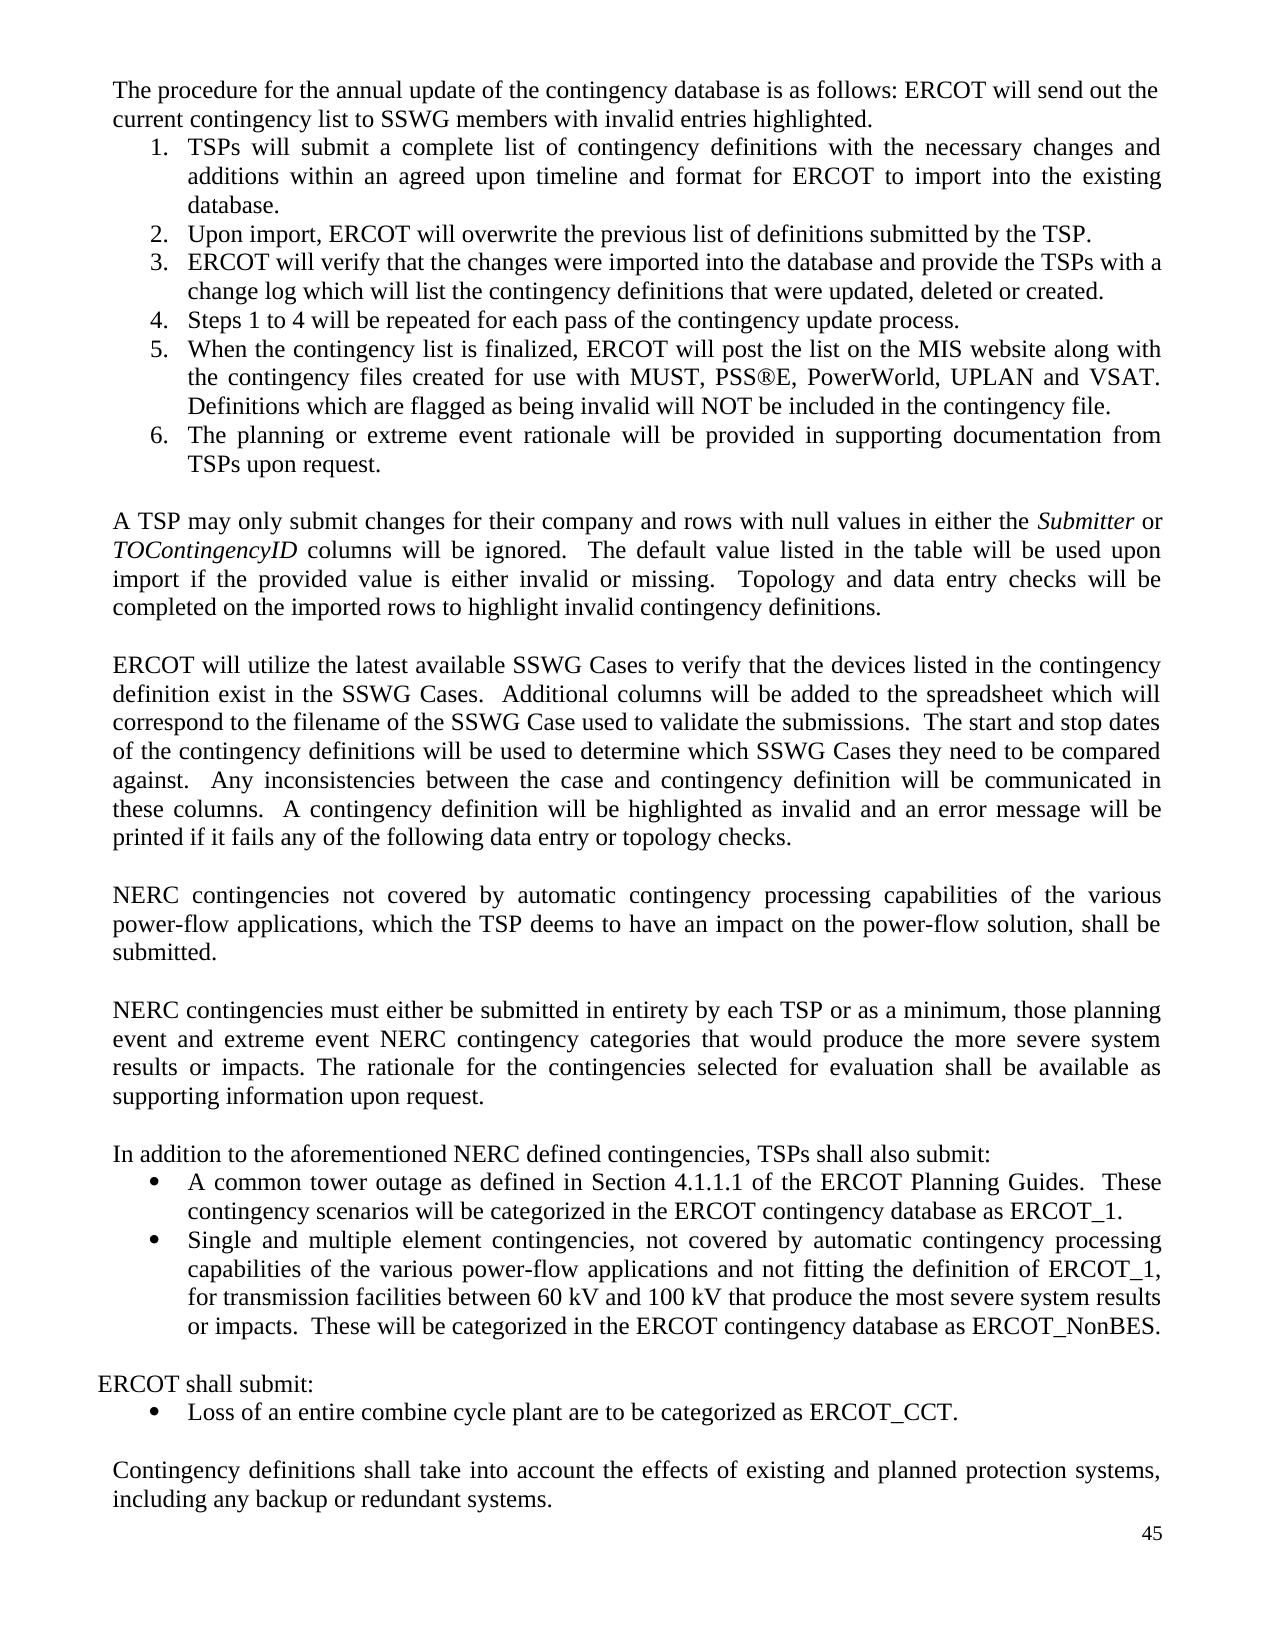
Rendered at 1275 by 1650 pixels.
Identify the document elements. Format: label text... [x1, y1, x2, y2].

list When the contingency list is finalized, ERCOT will post the list on the MIS website along with the contingency files created for use with MUST, PSS®E, PowerWorld, UPLAN and VSAT. Definitions which are flagged as being invalid will NOT be included in the contingency file. [150, 334, 1162, 420]
list Upon import, ERCOT will overwrite the previous list of definitions submitted by the TSP. [150, 219, 1162, 247]
text NERC contingencies must either be submitted in entirety by each TSP or as a minimum, those planning event and extreme event NERC contingency categories that would produce the more severe system results or impacts. The rationale for the contingencies selected for evaluation shall be available as supporting information upon request. [112, 995, 1162, 1110]
text ERCOT will utilize the latest available SSWG Cases to verify that the devices listed in the contingency definition exist in the SSWG Cases. Additional columns will be added to the spreadsheet which will correspond to the filename of the SSWG Case used to validate the submissions. The start and stop dates of the contingency definitions will be used to determine which SSWG Cases they need to be compared against. Any inconsistencies between the case and contingency definition will be communicated in these columns. A contingency definition will be highlighted as invalid and an error message will be printed if it fails any of the following data entry or topology checks. [112, 650, 1162, 851]
list Loss of an entire combine cycle plant are to be categorized as ERCOT_CCT. [150, 1397, 1162, 1426]
list A common tower outage as defined in Section 4.1.1.1 of the ERCOT Planning Guides. These contingency scenarios will be categorized in the ERCOT contingency database as ERCOT_1. [150, 1167, 1162, 1225]
text A TSP may only submit changes for their company and rows with null values in either the Submitter or TOContingencyID columns will be ignored. The default value listed in the table will be used upon import if the provided value is either invalid or missing. Topology and data entry checks will be completed on the imported rows to highlight invalid contingency definitions. [112, 506, 1162, 621]
list Steps 1 to 4 will be repeated for each pass of the contingency update process. [150, 305, 1162, 334]
list Single and multiple element contingencies, not covered by automatic contingency processing capabilities of the various power-flow applications and not fitting the definition of ERCOT_1, for transmission facilities between 60 kV and 100 kV that produce the most severe system results or impacts. These will be categorized in the ERCOT contingency database as ERCOT_NonBES. [150, 1225, 1162, 1340]
text In addition to the aforementioned NERC defined contingencies, TSPs shall also submit: [112, 1139, 1162, 1167]
text Contingency definitions shall take into account the effects of existing and planned protection systems, including any backup or redundant systems. [112, 1455, 1162, 1512]
list The planning or extreme event rationale will be provided in supporting documentation from TSPs upon request. [150, 420, 1162, 477]
list ERCOT will verify that the changes were imported into the database and provide the TSPs with a change log which will list the contingency definitions that were updated, deleted or created. [150, 247, 1162, 305]
text ERCOT shall submit: [97, 1369, 1162, 1397]
list TSPs will submit a complete list of contingency definitions with the necessary changes and additions within an agreed upon timeline and format for ERCOT to import into the existing database. [150, 132, 1162, 219]
text NERC contingencies not covered by automatic contingency processing capabilities of the various power-flow applications, which the TSP deems to have an impact on the power-flow solution, shall be submitted. [112, 880, 1162, 966]
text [112, 75, 1162, 132]
